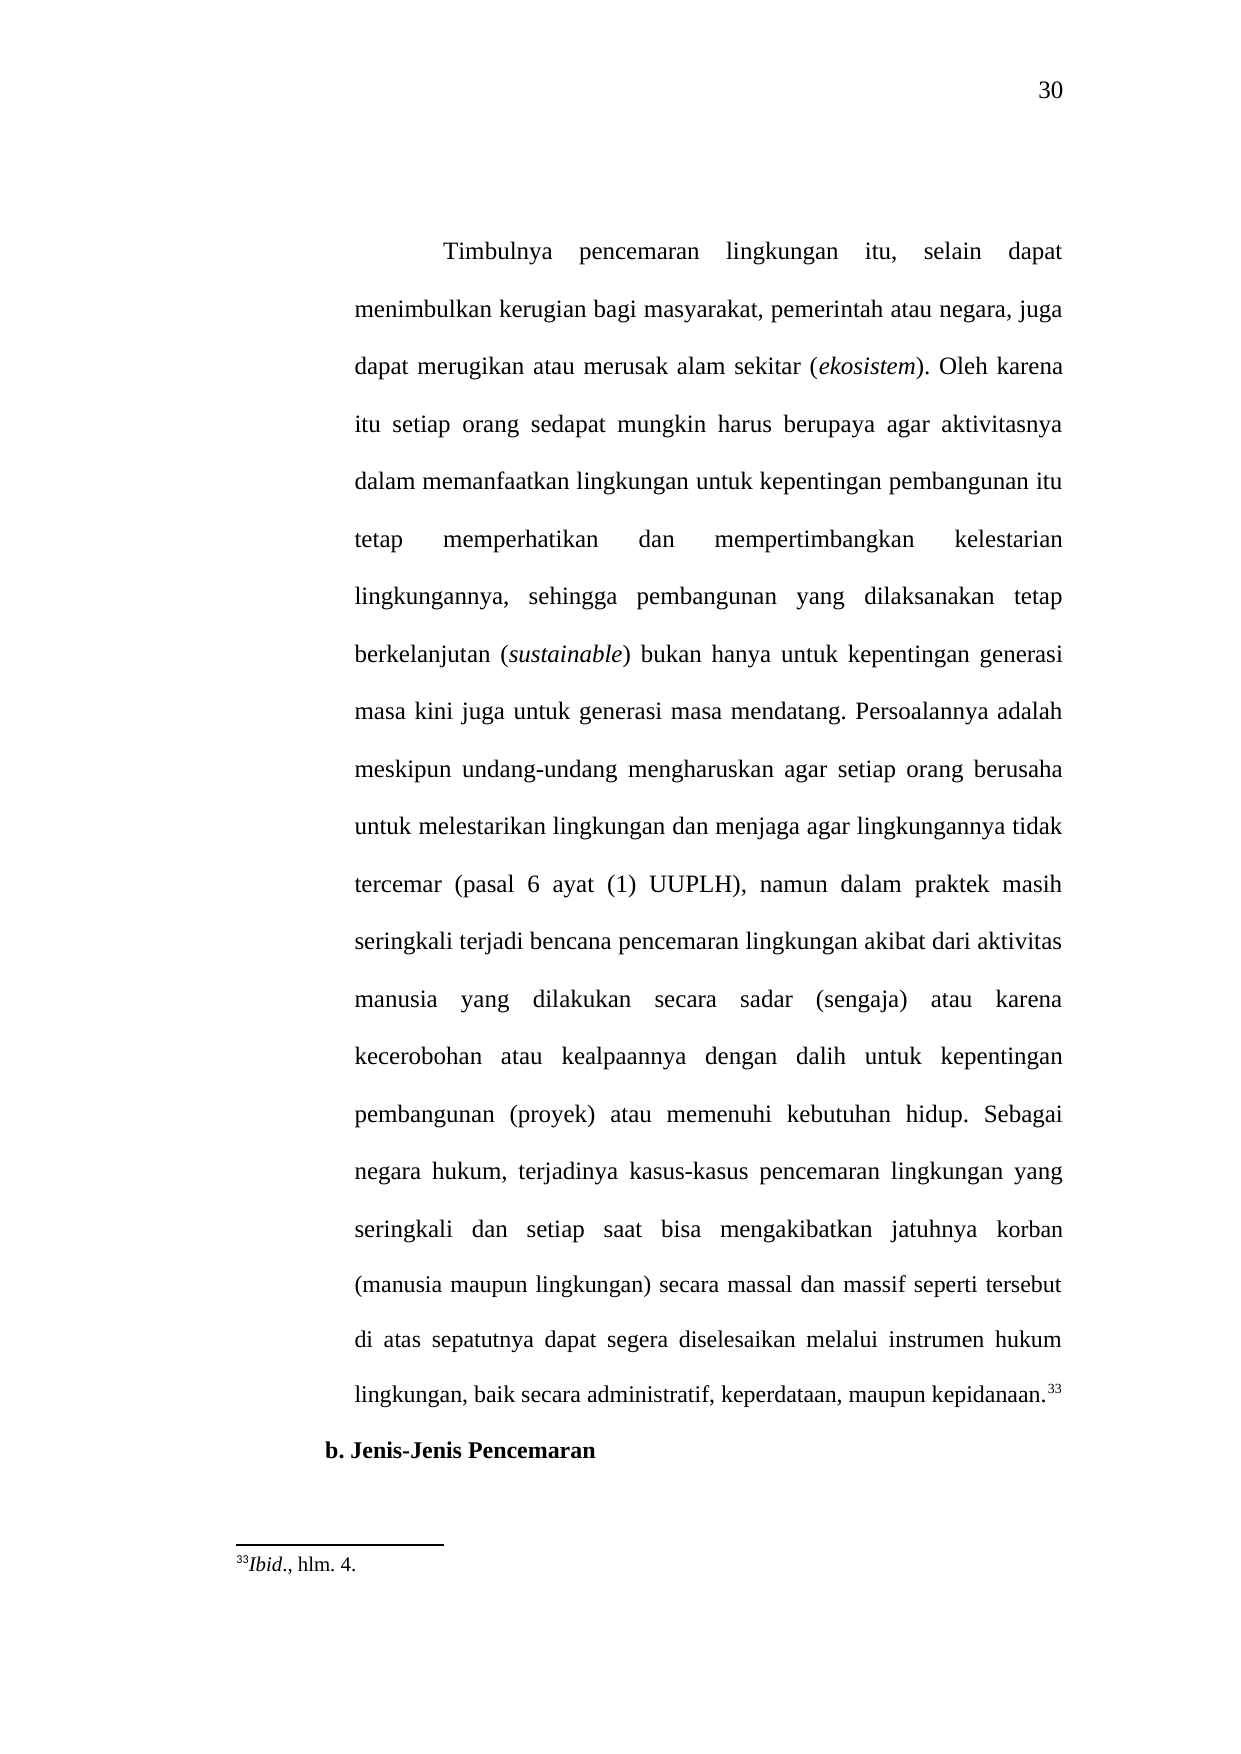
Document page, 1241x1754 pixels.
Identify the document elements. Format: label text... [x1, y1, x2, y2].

list Timbulnya pencemaran lingkungan itu, selain dapat menimbulkan kerugian bagi masyarakat, pemerintah atau negara, juga dapat merugikan atau merusak alam sekitar (ekosistem). Oleh karena itu setiap orang sedapat mungkin harus berupaya agar aktivitasnya dalam memanfaatkan lingkungan untuk kepentingan pembangunan itu tetap memperhatikan dan mempertimbangkan kelestarian lingkungannya, sehingga pembangunan yang dilaksanakan tetap berkelanjutan (sustainable) bukan hanya untuk kepentingan generasi masa kini juga untuk generasi masa mendatang. Persoalannya adalah meskipun undang-undang mengharuskan agar setiap orang berusaha untuk melestarikan lingkungan dan menjaga agar lingkungannya tidak tercemar (pasal 6 ayat (1) UUPLH), namun dalam praktek masih seringkali terjadi bencana pencemaran lingkungan akibat dari aktivitas manusia yang dilakukan secara sadar (sengaja) atau karena kecerobohan atau kealpaannya dengan dalih untuk kepentingan pembangunan (proyek) atau memenuhi kebutuhan hidup. Sebagai negara hukum, terjadinya kasus-kasus pencemaran lingkungan yang seringkali dan setiap saat bisa mengakibatkan jatuhnya korban (manusia maupun lingkungan) secara massal dan massif seperti tersebut di atas sepatutnya dapat segera diselesaikan melalui instrumen hukum lingkungan, baik secara administratif, keperdataan, maupun kepidanaan. [354, 236, 1063, 1408]
list b. Jenis-Jenis Pencemaran [325, 1436, 1063, 1463]
